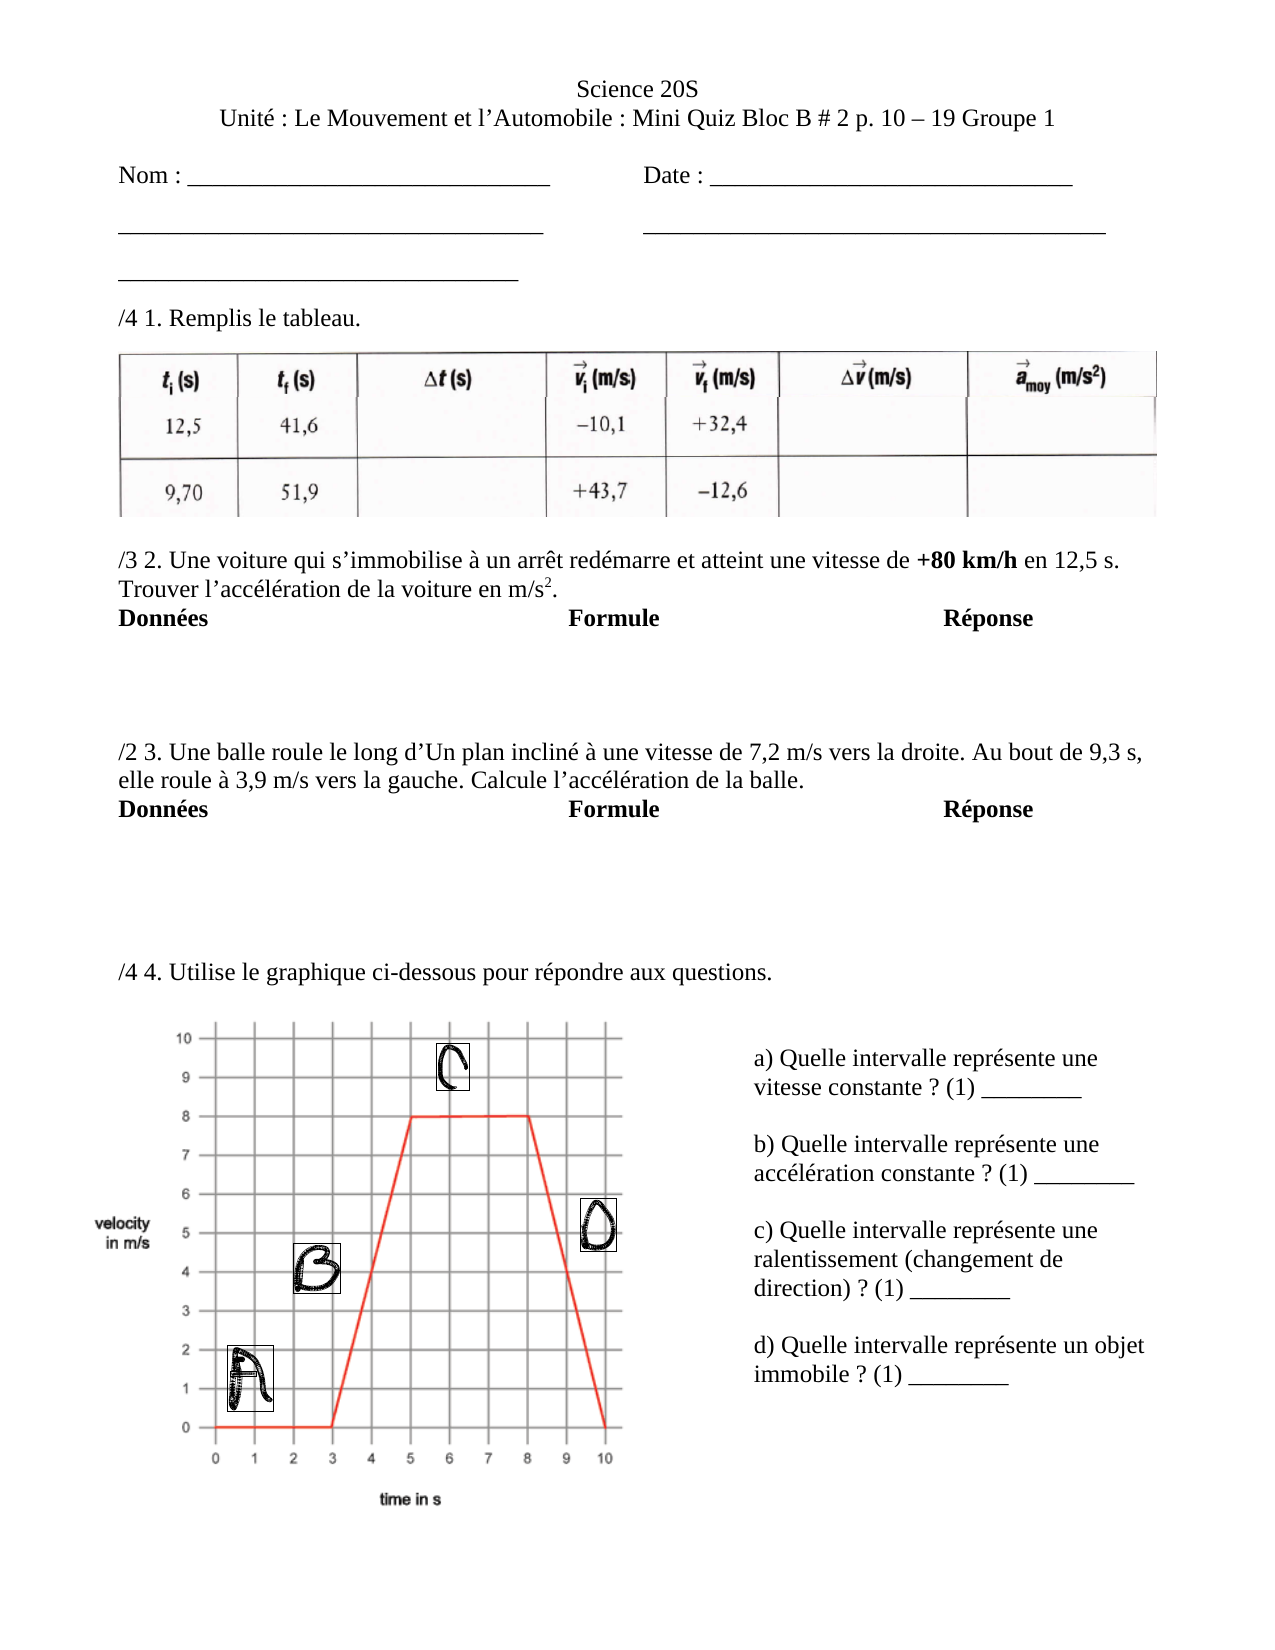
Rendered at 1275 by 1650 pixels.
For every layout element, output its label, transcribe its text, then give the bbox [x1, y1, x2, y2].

text Nom : _____________________________ Date : _____________________________ [118, 160, 1157, 189]
text Données Formule Réponse [118, 603, 1157, 631]
text ________________________________ [118, 256, 1157, 284]
text /2 3. Une balle roule le long d’Un plan incliné à une vitesse de 7,2 m/s vers la droite. Au bout de 9,3 s, elle roule à 3,9 m/s vers la gauche. Calcule l’accélération de la balle. [118, 737, 1157, 794]
list a) Quelle intervalle représente une vitesse constante ? (1) ________ [660, 1043, 1157, 1101]
list b) Quelle intervalle représente une accélération constante ? (1) ________ [660, 1129, 1157, 1187]
text Données Formule Réponse [118, 794, 1157, 823]
picture [72, 992, 660, 1528]
list c) Quelle intervalle représente une ralentissement (changement de direction) ? (1) ________ [660, 1216, 1157, 1302]
list d) Quelle intervalle représente un objet immobile ? (1) ________ [660, 1331, 1157, 1388]
text /4 4. Utilise le graphique ci-dessous pour répondre aux questions. [118, 957, 1157, 986]
text /4 1. Remplis le tableau. [118, 303, 1157, 332]
picture [118, 351, 1157, 517]
text __________________________________ _____________________________________ [118, 208, 1157, 237]
text /3 2. Une voiture qui s’immobilise à un arrêt redémarre et atteint une vitesse de +80 km/h en 12,5 s. Trouver l’accélération de la voiture en m/s2. [118, 545, 1157, 603]
